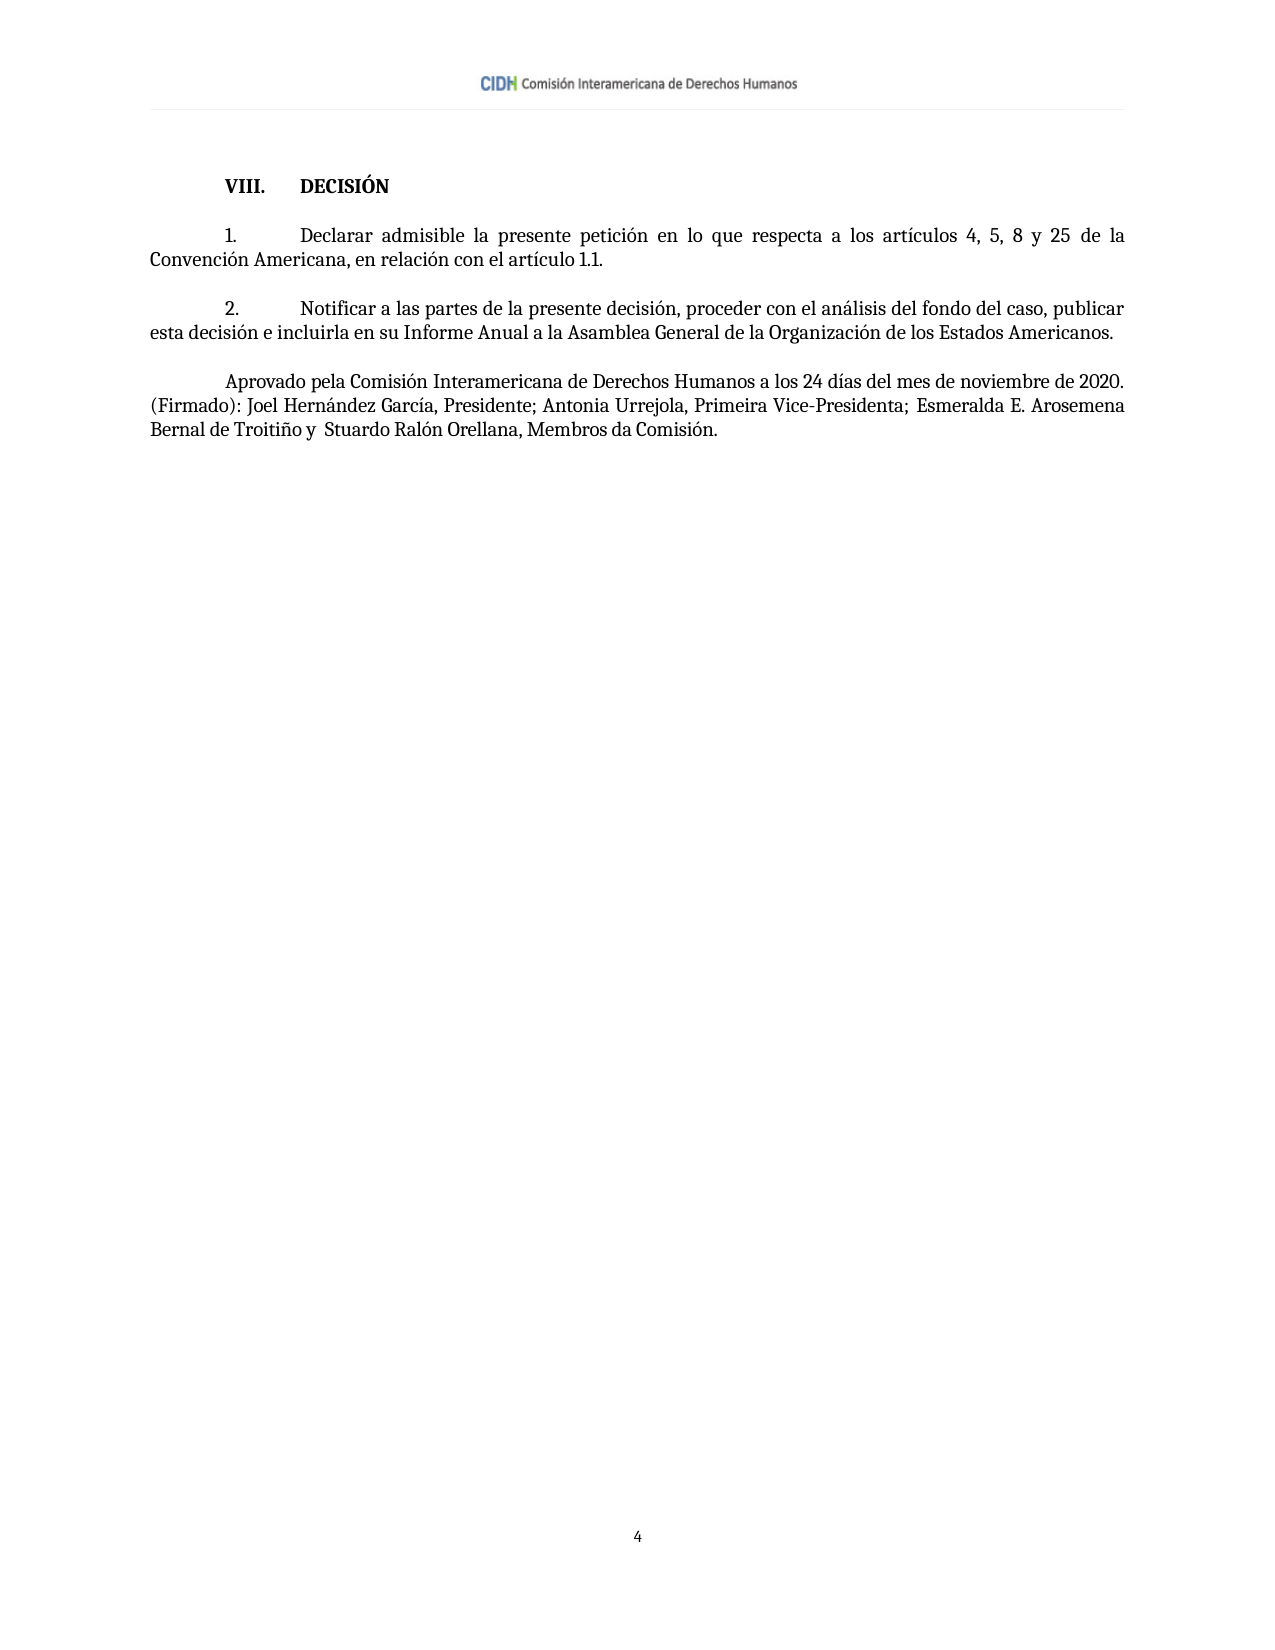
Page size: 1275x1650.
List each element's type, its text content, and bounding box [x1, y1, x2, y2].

picture [475, 75, 800, 93]
list Notificar a las partes de la presente decisión, proceder con el análisis del fondo del caso, publicar esta decisión e incluirla en su Informe Anual a la Asamblea General de la Organización de los Estados Americanos. [150, 297, 1125, 345]
list VIII. DECISIÓN [225, 175, 1125, 199]
text Aprovado pela Comisión Interamericana de Derechos Humanos a los 24 días del mes de noviembre de 2020. (Firmado): Joel Hernández García, Presidente; Antonia Urrejola, Primeira Vice-Presidenta; Esmeralda E. Arosemena Bernal de Troitiño y Stuardo Ralón Orellana, Membros da Comisión. [150, 370, 1125, 442]
list Declarar admisible la presente petición en lo que respecta a los artículos 4, 5, 8 y 25 de la Convención Americana, en relación con el artículo 1.1. [150, 224, 1125, 272]
